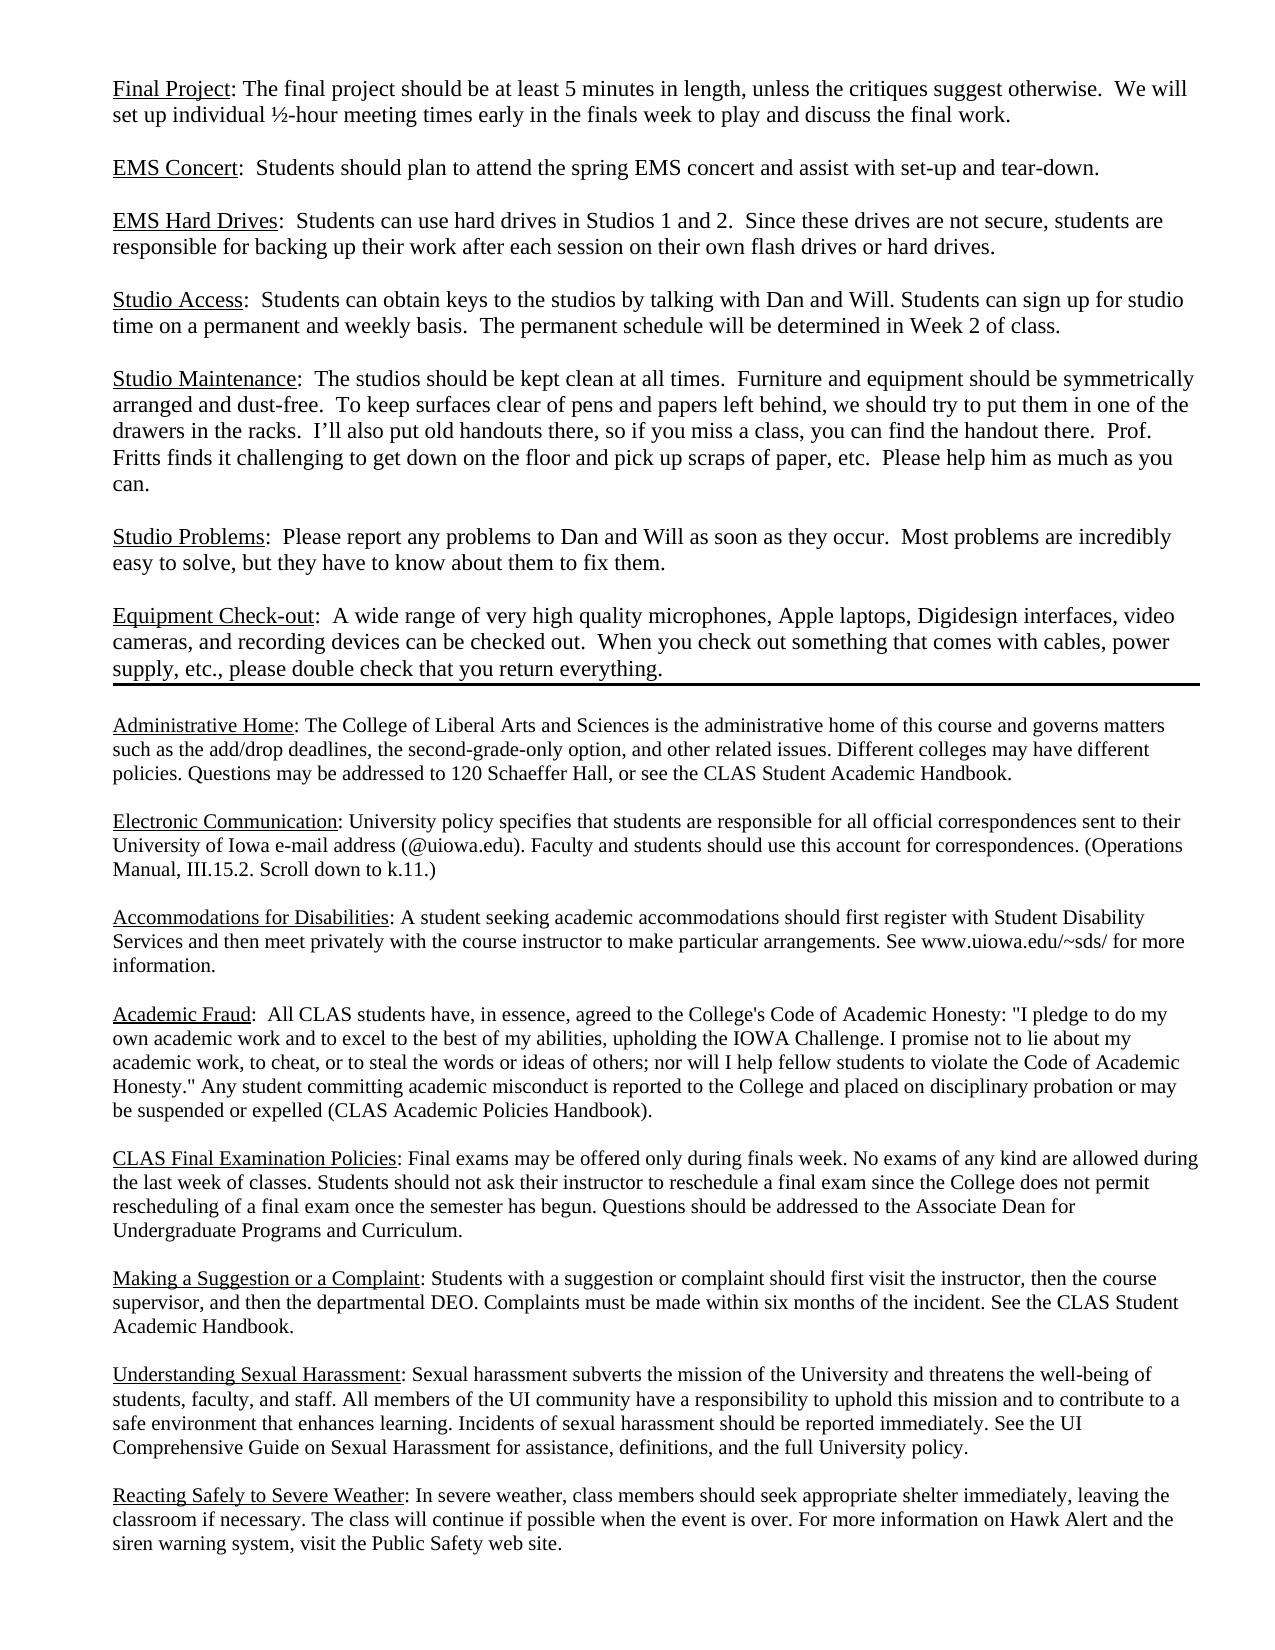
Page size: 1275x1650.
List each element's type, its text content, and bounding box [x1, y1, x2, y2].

text EMS Hard Drives: Students can use hard drives in Studios 1 and 2. Since these drives are not secure, students are responsible for backing up their work after each session on their own flash drives or hard drives. [112, 207, 1200, 259]
text Reacting Safely to Severe Weather: In severe weather, class members should seek appropriate shelter immediately, leaving the classroom if necessary. The class will continue if possible when the event is over. For more information on Hawk Alert and the siren warning system, visit the Public Safety web site. [112, 1483, 1200, 1555]
text EMS Concert: Students should plan to attend the spring EMS concert and assist with set-up and tear-down. [112, 154, 1200, 180]
text Administrative Home: The College of Liberal Arts and Sciences is the administrative home of this course and governs matters such as the add/drop deadlines, the second-grade-only option, and other related issues. Different colleges may have different policies. Questions may be addressed to 120 Schaeffer Hall, or see the CLAS Student Academic Handbook. [112, 713, 1200, 785]
text Electronic Communication: University policy specifies that students are responsible for all official correspondences sent to their University of Iowa e-mail address (@uiowa.edu). Faculty and students should use this account for correspondences. (Operations Manual, III.15.2. Scroll down to k.11.) [112, 809, 1200, 881]
text Accommodations for Disabilities: A student seeking academic accommodations should first register with Student Disability Services and then meet privately with the course instructor to make particular arrangements. See www.uiowa.edu/~sds/ for more information. [112, 905, 1200, 977]
text Studio Access: Students can obtain keys to the studios by talking with Dan and Will. Students can sign up for studio time on a permanent and weekly basis. The permanent schedule will be determined in Week 2 of class. [112, 286, 1200, 338]
text Academic Fraud: All CLAS students have, in essence, agreed to the College's Code of Academic Honesty: "I pledge to do my own academic work and to excel to the best of my abilities, upholding the IOWA Challenge. I promise not to lie about my academic work, to cheat, or to steal the words or ideas of others; nor will I help fellow students to violate the Code of Academic Honesty." Any student committing academic misconduct is reported to the College and placed on disciplinary probation or may be suspended or expelled (CLAS Academic Policies Handbook). [112, 1001, 1200, 1122]
text Studio Maintenance: The studios should be kept clean at all times. Furniture and equipment should be symmetrically arranged and dust-free. To keep surfaces clear of pens and papers left behind, we should try to put them in one of the drawers in the racks. I’ll also put old handouts there, so if you miss a class, you can find the handout there. Prof. Fritts finds it challenging to get down on the floor and pick up scraps of paper, etc. Please help him as much as you can. [112, 365, 1200, 497]
text CLAS Final Examination Policies: Final exams may be offered only during finals week. No exams of any kind are allowed during the last week of classes. Students should not ask their instructor to reschedule a final exam since the College does not permit rescheduling of a final exam once the semester has begun. Questions should be addressed to the Associate Dean for Undergraduate Programs and Curriculum. [112, 1146, 1200, 1242]
text Studio Problems: Please report any problems to Dan and Will as soon as they occur. Most problems are incredibly easy to solve, but they have to know about them to fix them. [112, 523, 1200, 576]
text Final Project: The final project should be at least 5 minutes in length, unless the critiques suggest otherwise. We will set up individual ½-hour meeting times early in the finals week to play and discuss the final work. [112, 75, 1200, 128]
text Understanding Sexual Harassment: Sexual harassment subverts the mission of the University and threatens the well-being of students, faculty, and staff. All members of the UI community have a responsibility to uphold this mission and to contribute to a safe environment that enhances learning. Incidents of sexual harassment should be reported immediately. See the UI Comprehensive Guide on Sexual Harassment for assistance, definitions, and the full University policy. [112, 1362, 1200, 1459]
text Making a Suggestion or a Complaint: Students with a suggestion or complaint should first visit the instructor, then the course supervisor, and then the departmental DEO. Complaints must be made within six months of the incident. See the CLAS Student Academic Handbook. [112, 1266, 1200, 1338]
text Equipment Check-out: A wide range of very high quality microphones, Apple laptops, Digidesign interfaces, video cameras, and recording devices can be checked out. When you check out something that comes with cables, power supply, etc., please double check that you return everything. [112, 602, 1200, 686]
